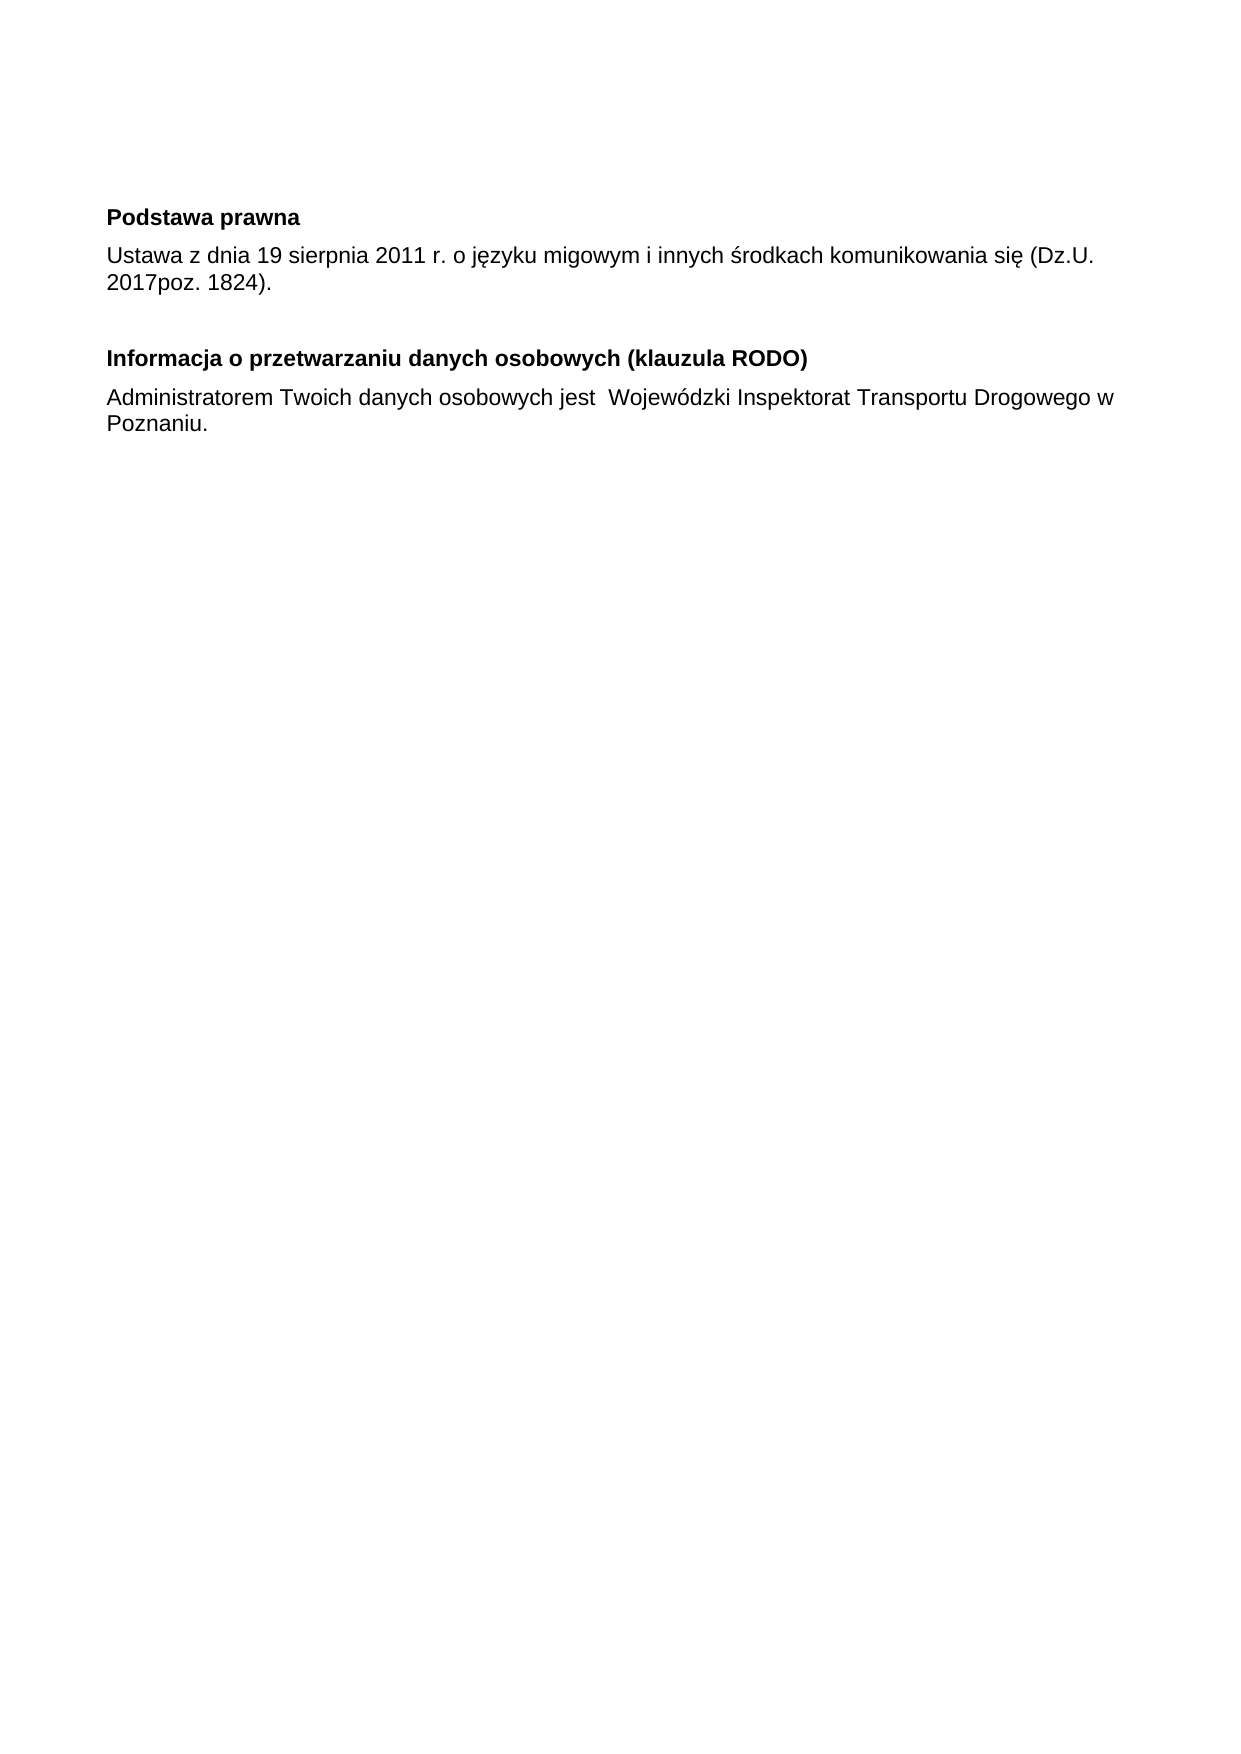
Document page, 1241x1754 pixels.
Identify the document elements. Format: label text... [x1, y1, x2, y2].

text Podstawa prawna [106, 203, 1134, 230]
text Administratorem Twoich danych osobowych jest Wojewódzki Inspektorat Transportu Drogowego w Poznaniu. [106, 384, 1134, 437]
text Informacja o przetwarzaniu danych osobowych (klauzula RODO) [106, 345, 1134, 371]
text Ustawa z dnia 19 sierpnia 2011 r. o języku migowym i innych środkach komunikowania się (Dz.U. 2017poz. 1824). [106, 242, 1134, 295]
